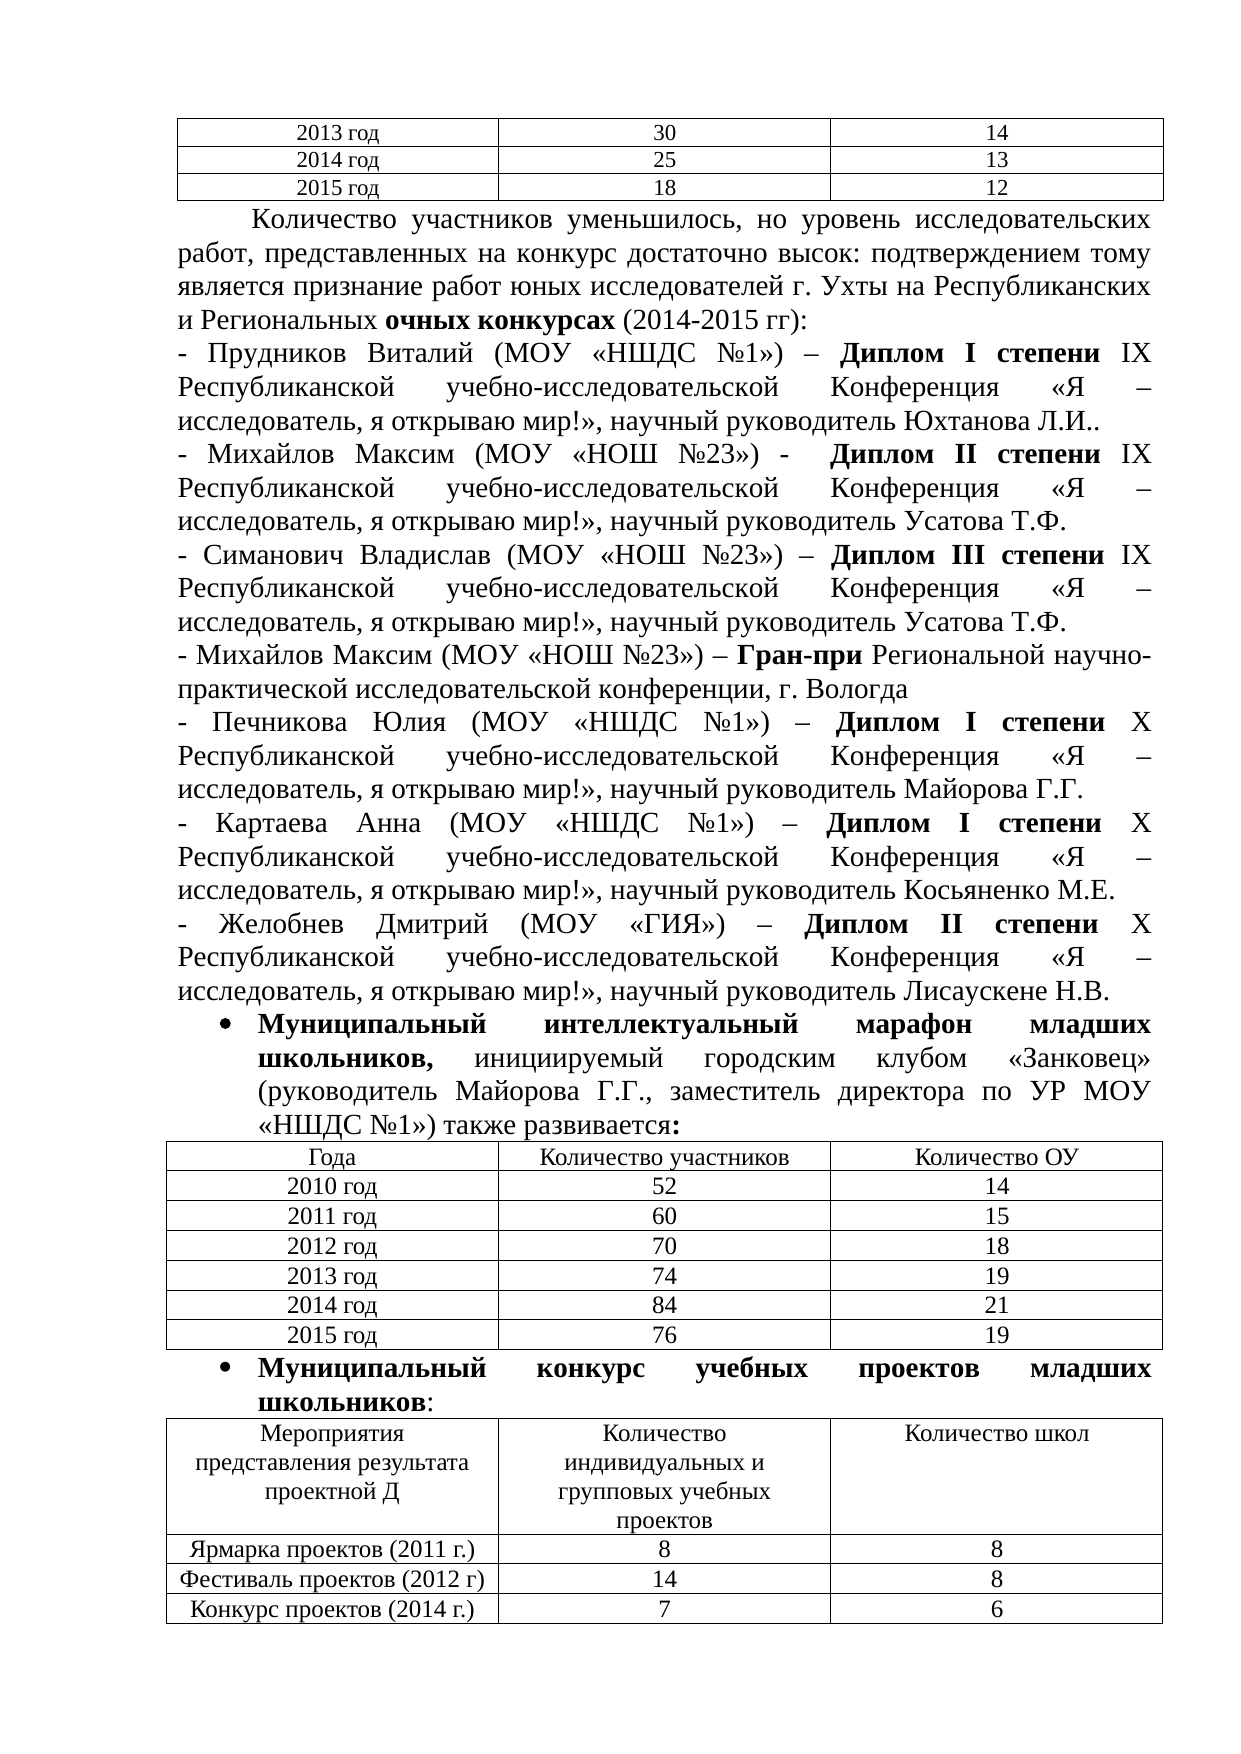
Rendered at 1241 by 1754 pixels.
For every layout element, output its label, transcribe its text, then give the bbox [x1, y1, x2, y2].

table_cell 8 [499, 1535, 830, 1563]
list Муниципальный конкурс учебных проектов младших школьников: [220, 1350, 1152, 1417]
table_cell 7 [499, 1594, 830, 1623]
table_cell 2010 год [167, 1171, 498, 1200]
table_cell 76 [499, 1320, 830, 1349]
table_cell 2012 год [167, 1231, 498, 1260]
table_cell 6 [831, 1594, 1162, 1623]
table_cell Ярмарка проектов (.) [167, 1535, 498, 1563]
table_cell 19 [831, 1261, 1162, 1289]
table_cell 14 [831, 119, 1163, 146]
text - Прудников Виталий (МОУ «НШДС №1») – Диплом I степени IX Республиканской учебно-исследовательской Конференция «Я – исследователь, я открываю мир!», научный руководитель Юхтанова Л.И.. [177, 336, 1152, 436]
table_cell 14 [831, 1171, 1162, 1200]
list Муниципальный интеллектуальный марафон младших школьников, инициируемый городским клубом «Занковец» (руководитель Майорова Г.Г., заместитель директора по УР МОУ «НШДС №1») также развивается: [220, 1006, 1152, 1141]
table_header Количество индивидуальных и групповых учебных проектов [499, 1419, 830, 1533]
text - Картаева Анна (МОУ «НШДС №1») – Диплом I степени X Республиканской учебно-исследовательской Конференция «Я – исследователь, я открываю мир!», научный руководитель Косьяненко М.Е. [177, 805, 1152, 906]
table_cell 30 [499, 119, 830, 146]
table_cell 18 [499, 174, 830, 200]
table_cell 2015 год [167, 1320, 498, 1349]
table_cell 8 [831, 1564, 1162, 1593]
text - Михайлов Максим (МОУ «НОШ №23») – Гран-при Региональной научно-практической исследовательской конференции, г. Вологда [177, 637, 1152, 704]
table_cell 21 [831, 1291, 1162, 1319]
table_header Года [167, 1142, 498, 1170]
table_cell Фестиваль проектов () [167, 1564, 498, 1593]
table_cell 2013 год [178, 119, 498, 146]
table_header Количество участников [499, 1142, 830, 1170]
table_cell 52 [499, 1171, 830, 1200]
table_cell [167, 1594, 498, 1623]
text - Симанович Владислав (МОУ «НОШ №23») – Диплом III степени IX Республиканской учебно-исследовательской Конференция «Я – исследователь, я открываю мир!», научный руководитель Усатова Т.Ф. [177, 537, 1152, 637]
table_cell 25 [499, 147, 830, 173]
table_cell 2013 год [167, 1261, 498, 1289]
text - Желобнев Дмитрий (МОУ «ГИЯ») – Диплом II степени X Республиканской учебно-исследовательской Конференция «Я – исследователь, я открываю мир!», научный руководитель Лисаускене Н.В. [177, 906, 1152, 1006]
table_cell 2014 год [178, 147, 498, 173]
table_cell 84 [499, 1291, 830, 1319]
table_header Количество ОУ [831, 1142, 1162, 1170]
table_cell 18 [831, 1231, 1162, 1260]
table_cell 74 [499, 1261, 830, 1289]
table_cell 12 [831, 174, 1163, 200]
text - Печникова Юлия (МОУ «НШДС №1») – Диплом I степени X Республиканской учебно-исследовательской Конференция «Я – исследователь, я открываю мир!», научный руководитель Майорова Г.Г. [177, 704, 1152, 805]
table_cell 13 [831, 147, 1163, 173]
table_cell 60 [499, 1201, 830, 1230]
table_cell 8 [831, 1535, 1162, 1563]
table_cell 15 [831, 1201, 1162, 1230]
table_cell 2011 год [167, 1201, 498, 1230]
table_cell 19 [831, 1320, 1162, 1349]
table_header Количество школ [831, 1419, 1162, 1533]
text Количество участников уменьшилось, но уровень исследовательских работ, представленных на конкурс достаточно высок: подтверждением тому является признание работ юных исследователей г. Ухты на Республиканских и Региональных очных конкурсах (2014-2015 гг): [177, 201, 1152, 336]
table_header Мероприятия представления результата проектной Д [167, 1419, 498, 1533]
table_cell 14 [499, 1564, 830, 1593]
text - Михайлов Максим (МОУ «НОШ №23») - Диплом II степени IX Республиканской учебно-исследовательской Конференция «Я – исследователь, я открываю мир!», научный руководитель Усатова Т.Ф. [177, 436, 1152, 537]
table_cell 2015 год [178, 174, 498, 200]
table_cell 2014 год [167, 1291, 498, 1319]
table_cell 70 [499, 1231, 830, 1260]
